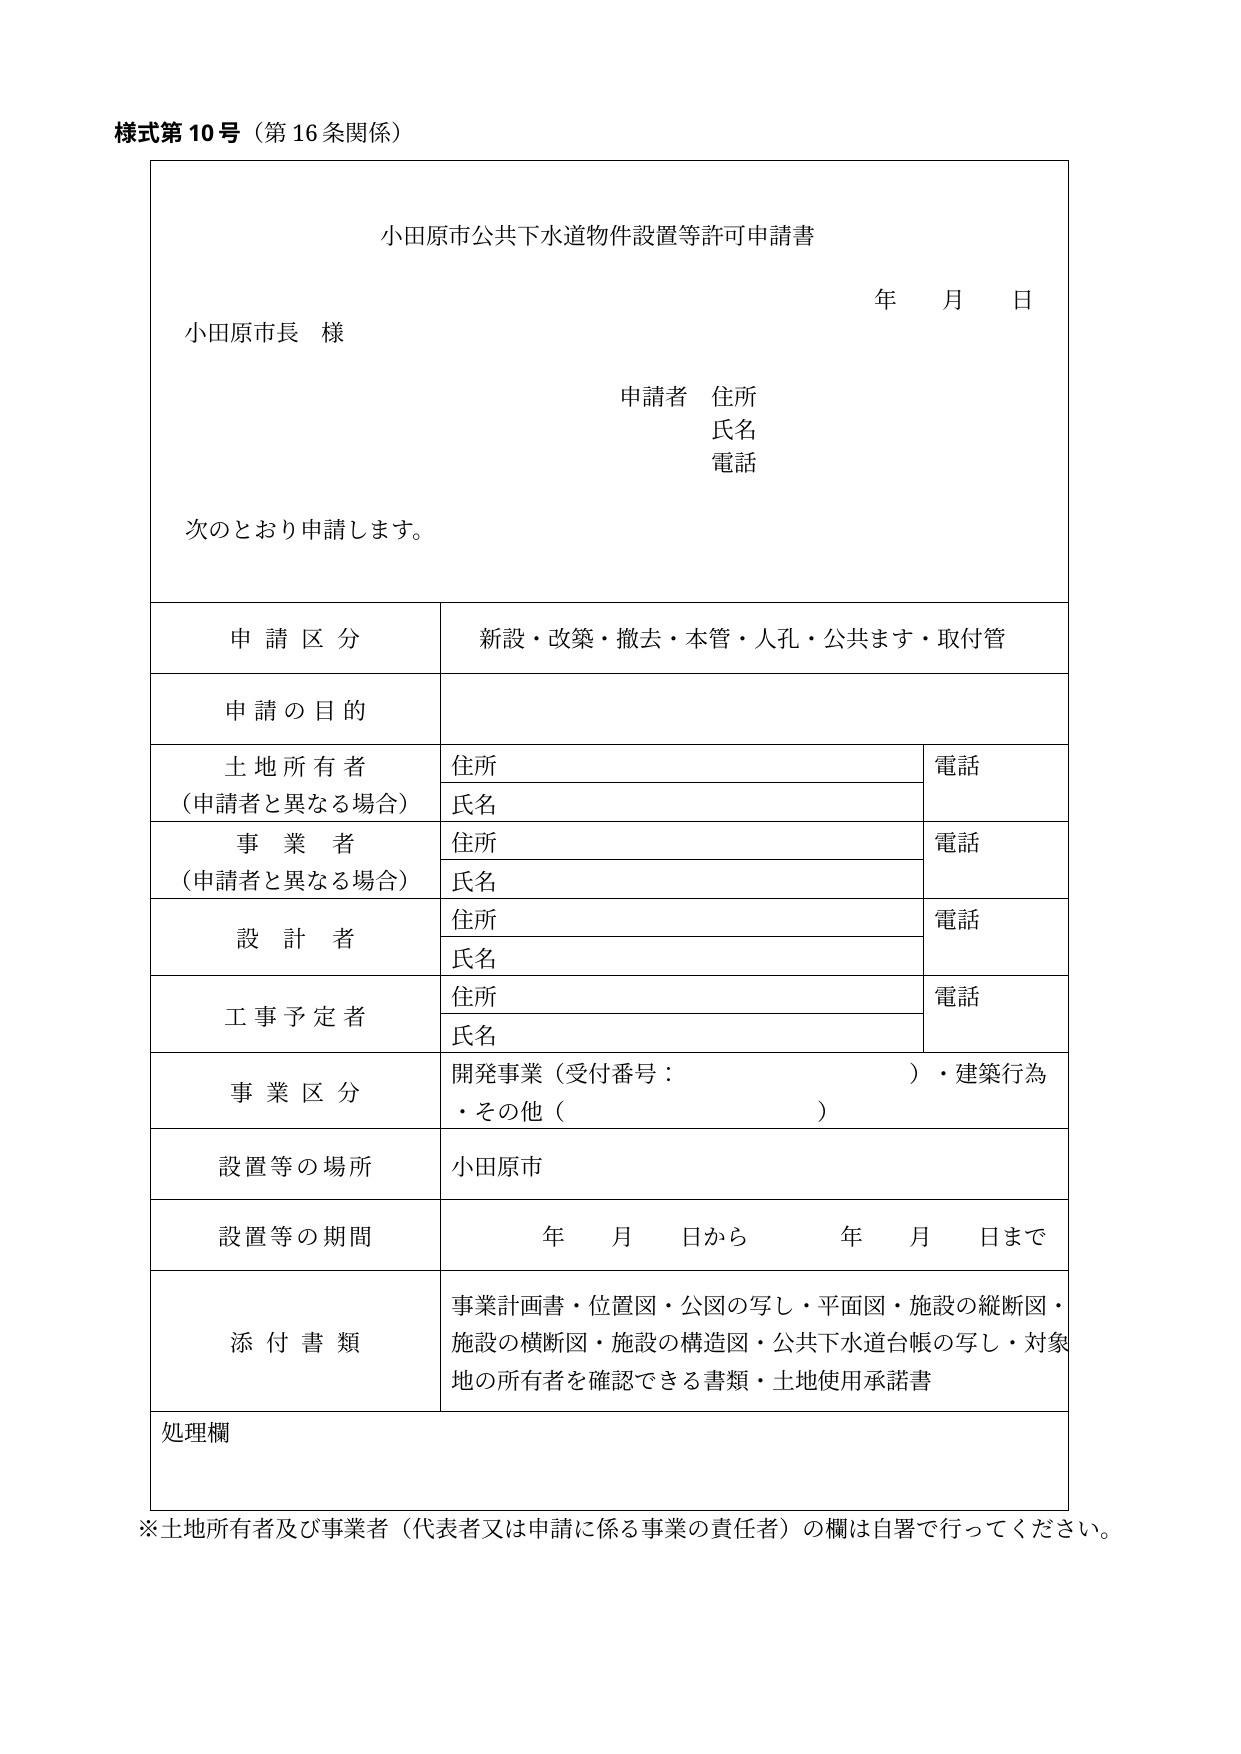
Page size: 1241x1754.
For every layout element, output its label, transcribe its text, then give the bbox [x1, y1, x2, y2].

table_cell 年 月 日から 年 月 日まで [441, 1200, 1068, 1269]
table_cell 事業区分 [151, 1053, 440, 1128]
table_cell 工事予定者 [151, 976, 440, 1052]
table_cell 事業者 （申請者と異なる場合） [151, 822, 440, 898]
table_cell 住所 [441, 745, 923, 782]
text ※土地所有者及び事業者（代表者又は申請に係る事業の責任者）の欄は自署で行ってください。 [114, 1511, 1126, 1544]
table_cell 氏名 [441, 860, 923, 898]
table_cell 土地所有者 （申請者と異なる場合） [151, 745, 440, 821]
table_cell 申請の目的 [151, 674, 440, 743]
table_cell 電話 [924, 745, 1068, 821]
table_cell 氏名 [441, 783, 923, 821]
table_cell 電話 [924, 822, 1068, 898]
table_cell 氏名 [441, 937, 923, 975]
table_cell 設置等の期間 [151, 1200, 440, 1269]
table_cell 小田原市 [441, 1129, 1068, 1199]
table_cell 電話 [924, 899, 1068, 975]
table_cell 開発事業（受付番号： ）・建築行為 ・その他（ ） [441, 1053, 1068, 1128]
table_cell 設計者 [151, 899, 440, 975]
table_cell 住所 [441, 899, 923, 936]
table_cell 処理欄 [151, 1412, 1068, 1510]
text 様式第10号（第16条関係） [114, 114, 1126, 148]
table_header 小田原市公共下水道物件設置等許可申請書 年 月 日 小田原市長 様 申請者 住所 氏名 電話 次のとおり申請します。 [151, 161, 1068, 602]
table_cell [441, 674, 1068, 743]
table_cell 電話 [924, 976, 1068, 1052]
table_cell 新設・改築・撤去・本管・人孔・公共ます・取付管 [441, 603, 1068, 673]
table_cell 設置等の場所 [151, 1129, 440, 1199]
table_cell 住所 [441, 976, 923, 1013]
table_cell 氏名 [441, 1014, 923, 1052]
table_cell 添付書類 [151, 1271, 440, 1411]
table_cell 事業計画書・位置図・公図の写し・平面図・施設の縦断図・施設の横断図・施設の構造図・公共下水道台帳の写し・対象地の所有者を確認できる書類・土地使用承諾書 [441, 1271, 1068, 1411]
table_cell 申請区分 [151, 603, 440, 673]
table_cell 住所 [441, 822, 923, 859]
